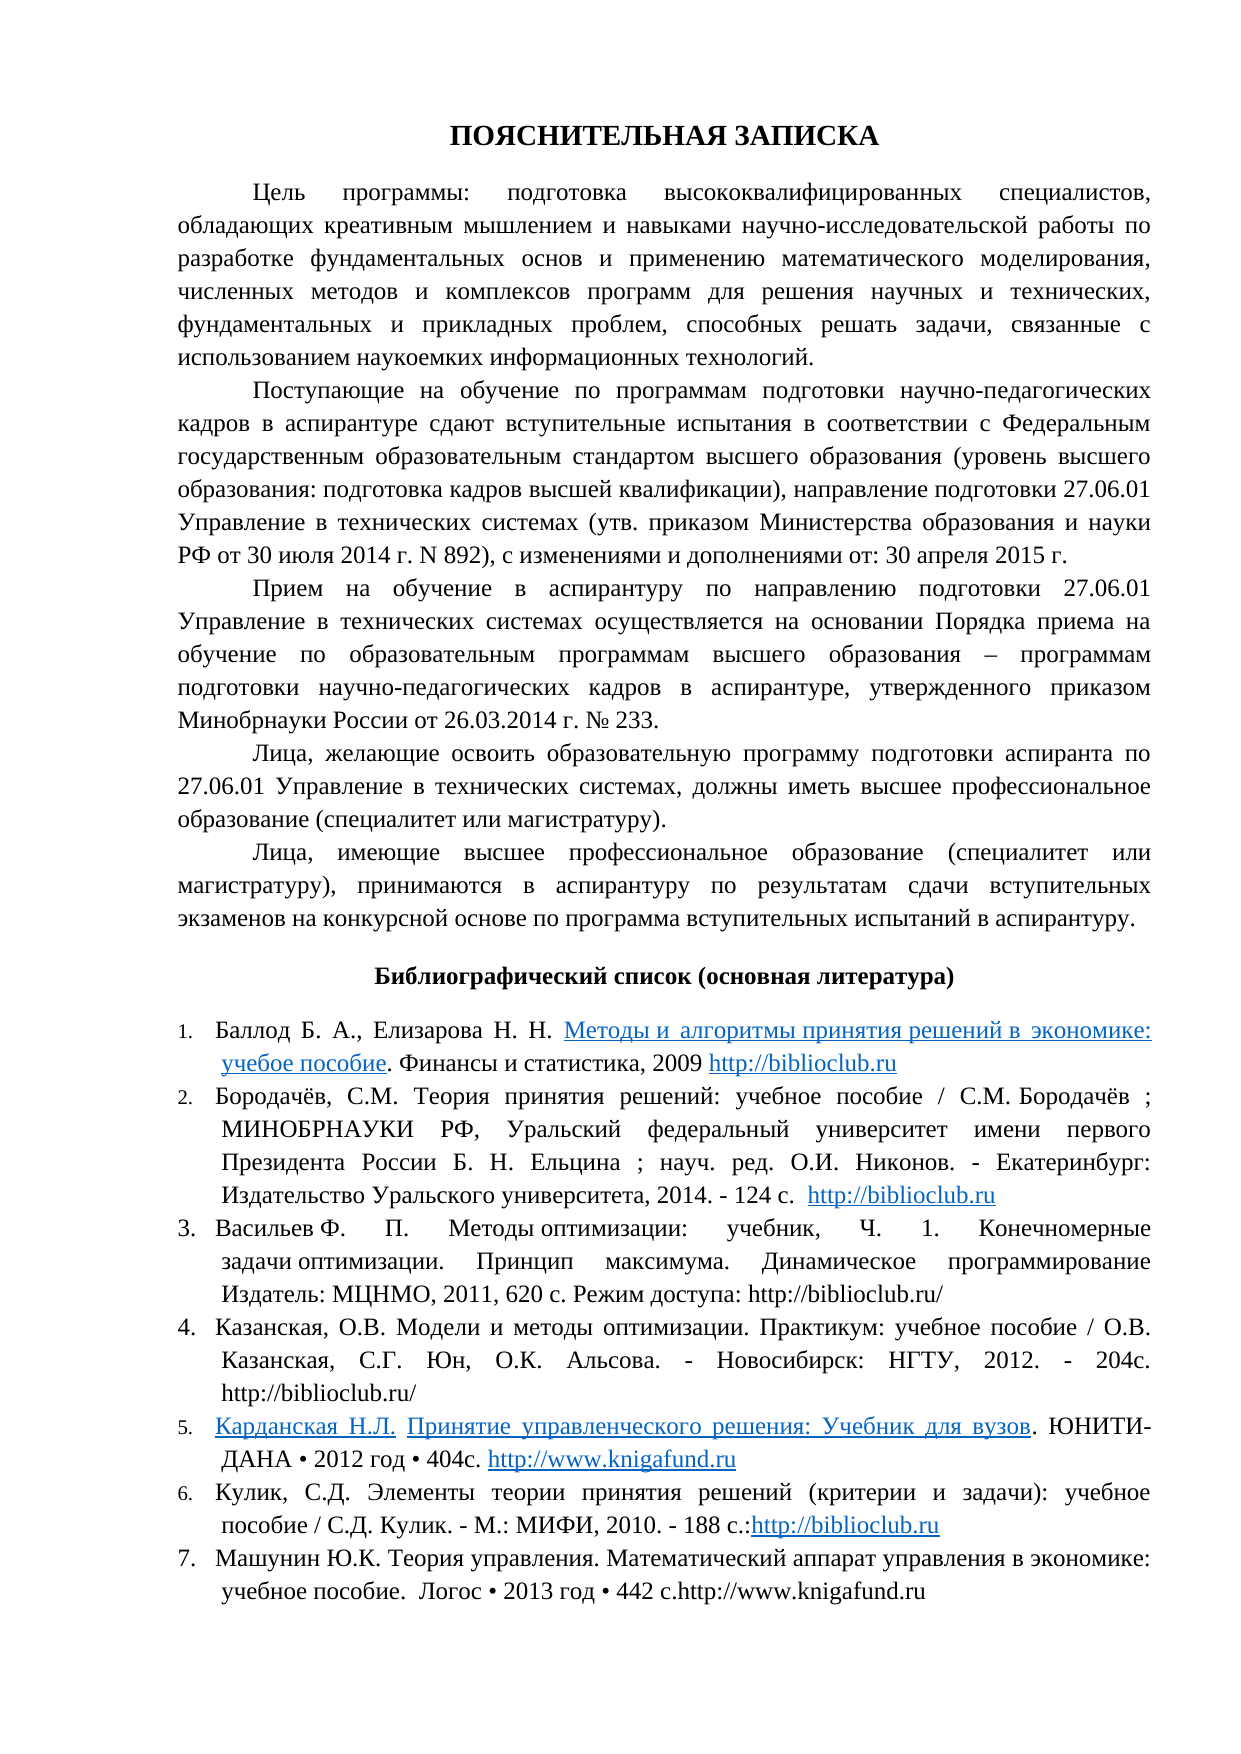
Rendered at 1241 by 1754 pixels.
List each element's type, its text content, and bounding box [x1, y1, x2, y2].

text Лица, желающие освоить образовательную программу подготовки аспиранта по 27.06.01 Управление в технических системах, должны иметь высшее профессиональное образование (специалитет или магистратуру). [177, 738, 1152, 833]
text Лица, имеющие высшее профессиональное образование (специалитет или магистратуру), принимаются в аспирантуру по результатам сдачи вступительных экзаменов на конкурсной основе по программа вступительных испытаний в аспирантуру. [177, 837, 1152, 932]
list Кулик, С.Д. Элементы теории принятия решений (критерии и задачи): учебное пособие / С.Д. Кулик. - М.: МИФИ, 2010. - 188 с.:http://biblioclub.ru [177, 1477, 1152, 1539]
text Прием на обучение в аспирантуру по направлению подготовки 27.06.01 Управление в технических системах осуществляется на основании Порядка приема на обучение по образовательным программам высшего образования – программам подготовки научно-педагогических кадров в аспирантуре, утвержденного приказом Минобрнауки России от 26.03.2014 г. № 233. [177, 573, 1152, 734]
text Цель программы: подготовка высококвалифицированных специалистов, обладающих креативным мышлением и навыками научно-исследовательской работы по разработке фундаментальных основ и применению математического моделирования, численных методов и комплексов программ для решения научных и технических, фундаментальных и прикладных проблем, способных решать задачи, связанные с использованием наукоемких информационных технологий. [177, 177, 1152, 371]
text ПОЯСНИТЕЛЬНАЯ ЗАПИСКА [177, 118, 1152, 152]
list Васильев Ф. П. Методы оптимизации: учебник, Ч. 1. Конечномерные задачи оптимизации. Принцип максимума. Динамическое программирование Издатель: МЦНМО, 2011, 620 с. Режим доступа: http://biblioclub.ru/ [177, 1213, 1152, 1308]
list Казанская, О.В. Модели и методы оптимизации. Практикум: учебное пособие / О.В. Казанская, С.Г. Юн, О.К. Альсова. - Новосибирск: НГТУ, 2012. - 204с. http://biblioclub.ru/ [177, 1312, 1152, 1407]
text Библиографический список (основная литература) [177, 961, 1152, 990]
text Поступающие на обучение по программам подготовки научно-педагогических кадров в аспирантуре сдают вступительные испытания в соответствии с Федеральным государственным образовательным стандартом высшего образования (уровень высшего образования: подготовка кадров высшей квалификации), направление подготовки 27.06.01 Управление в технических системах (утв. приказом Министерства образования и науки РФ от 30 июля 2014 г. N 892), с изменениями и дополнениями от: 30 апреля 2015 г. [177, 375, 1152, 569]
list Бородачёв, С.М. Теория принятия решений: учебное пособие / С.М. Бородачёв ; МИНОБРНАУКИ РФ, Уральский федеральный университет имени первого Президента России Б. Н. Ельцина ; науч. ред. О.И. Никонов. - Екатеринбург: Издательство Уральского университета, 2014. - 124 с. http://biblioclub.ru [177, 1081, 1152, 1209]
list Карданская Н.Л. Принятие управленческого решения: Учебник для вузов. ЮНИТИ-ДАНА • 2012 год • 404с. http://www.knigafund.ru [177, 1411, 1152, 1473]
list Баллод Б. А., Елизарова Н. Н. Методы и алгоритмы принятия решений в экономике: учебое пособие. Финансы и статистика, 2009 http://biblioclub.ru [177, 1015, 1152, 1077]
list Машунин Ю.К. Теория управления. Математический аппарат управления в экономике: учебное пособие. Логос • 2013 год • 442 с.http://www.knigafund.ru [177, 1543, 1152, 1605]
